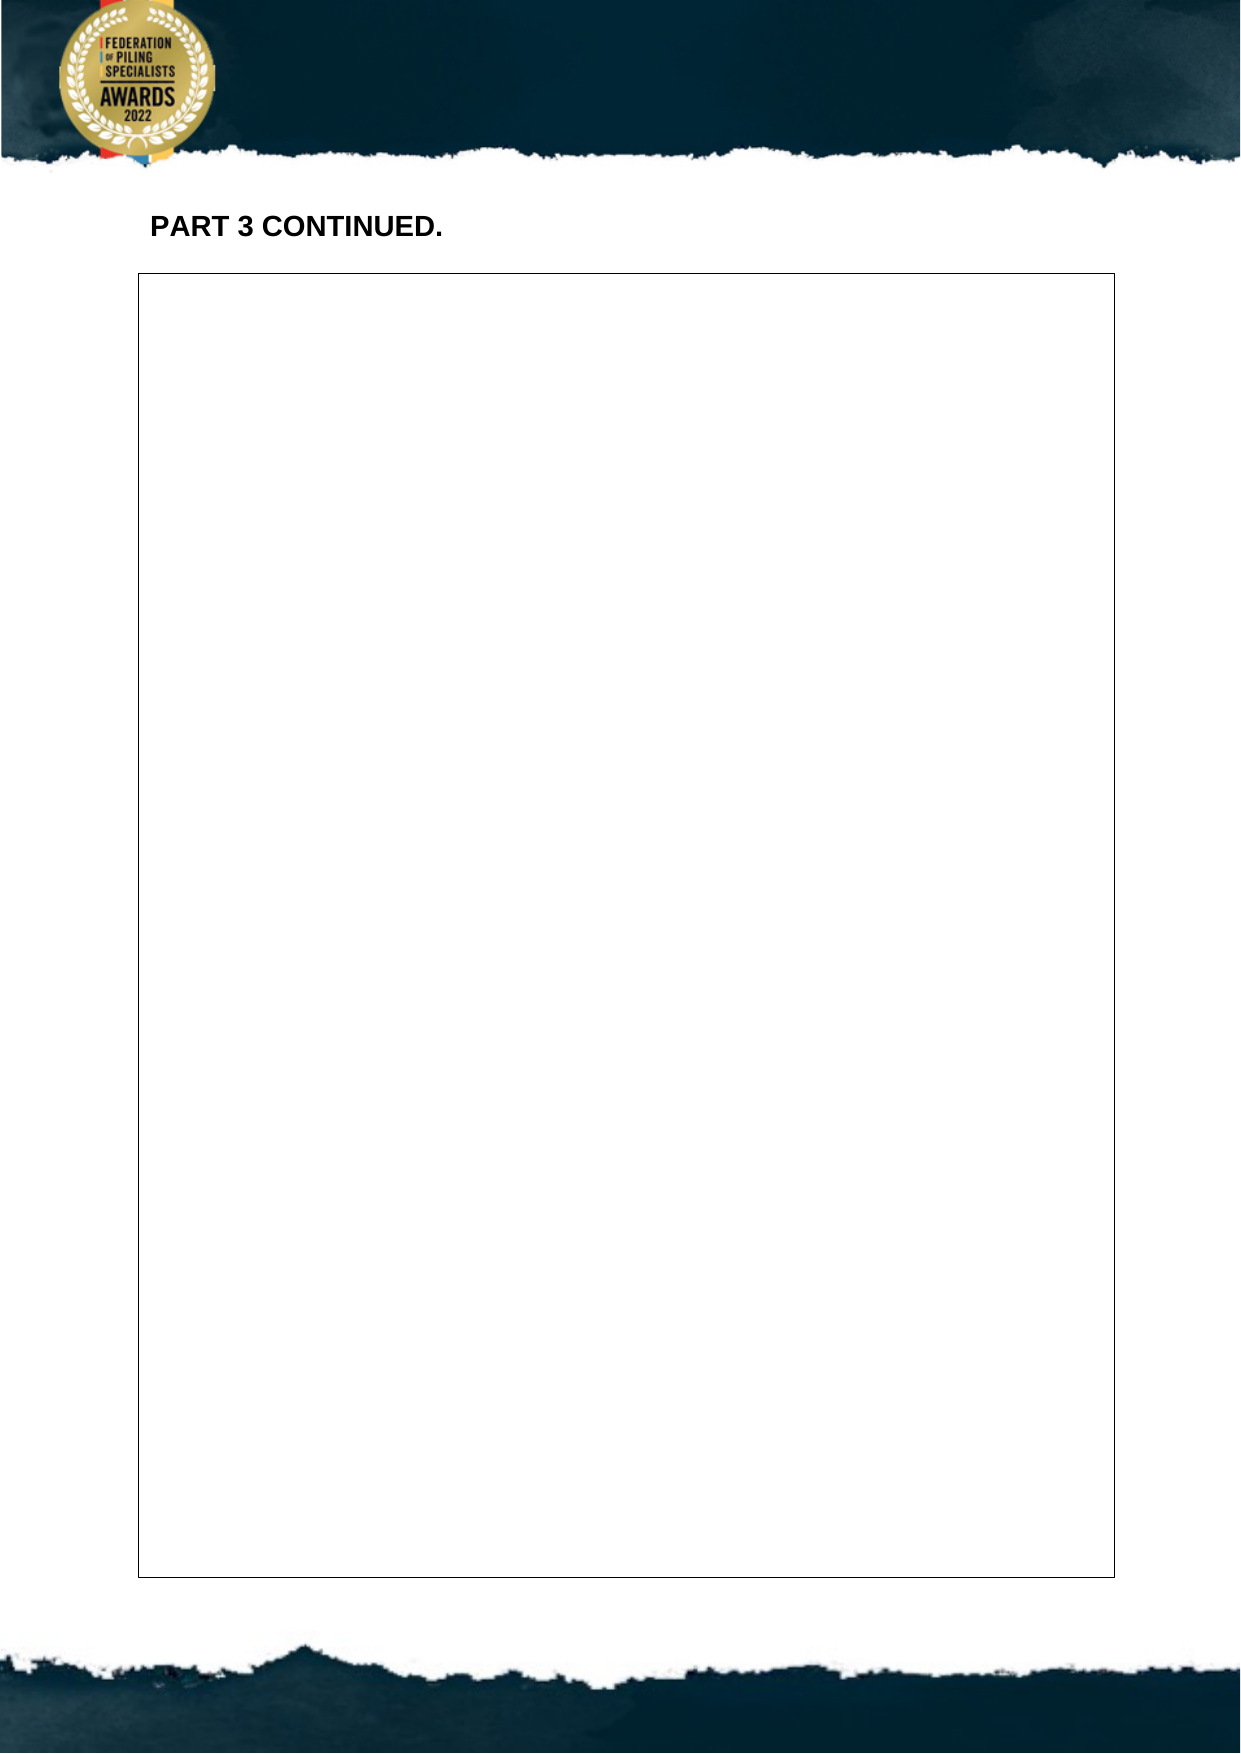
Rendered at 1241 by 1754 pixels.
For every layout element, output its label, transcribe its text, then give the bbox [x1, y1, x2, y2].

picture [0, 1631, 1241, 1753]
text PART 3 CONTINUED. [150, 209, 1090, 242]
picture [1, 0, 1241, 176]
